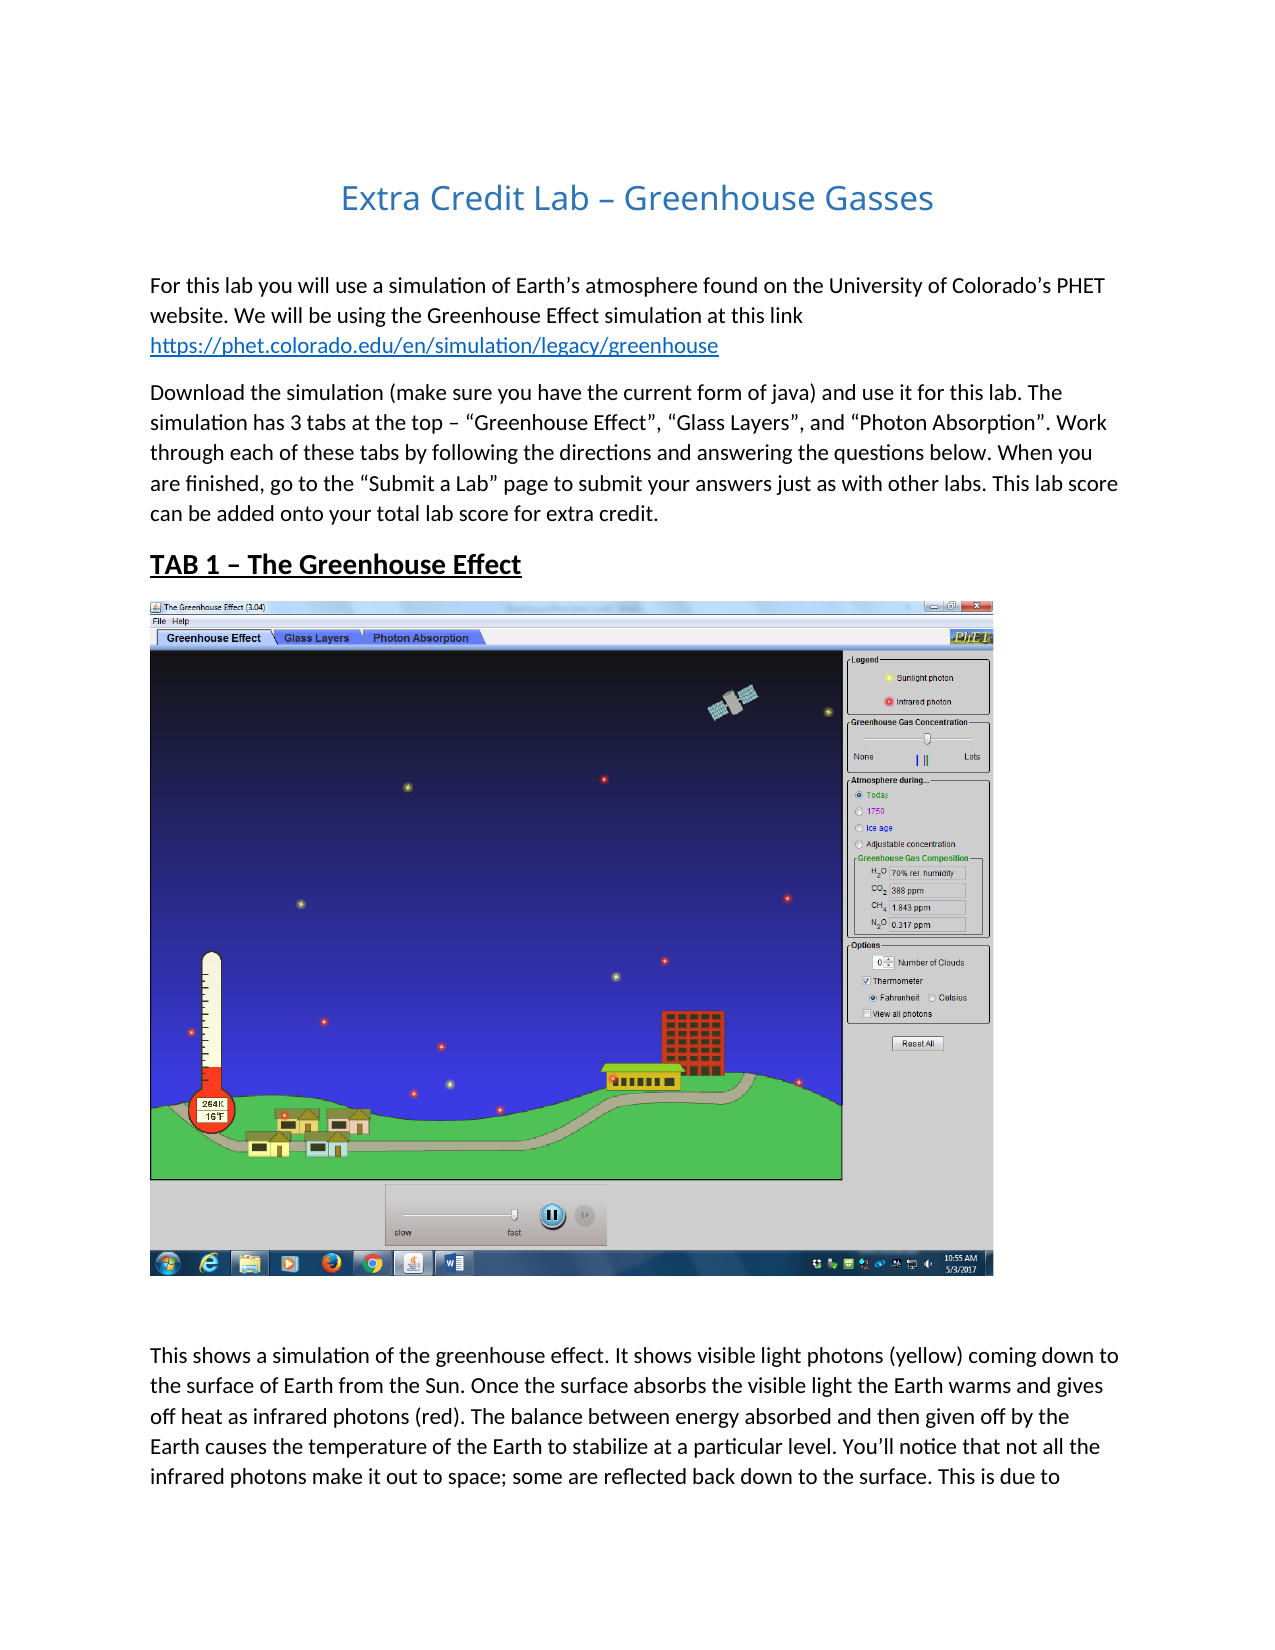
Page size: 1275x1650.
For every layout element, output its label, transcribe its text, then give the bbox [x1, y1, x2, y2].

text Download the simulation (make sure you have the current form of java) and use it for this lab. The simulation has 3 tabs at the top – “Greenhouse Effect”, “Glass Layers”, and “Photon Absorption”. Work through each of these tabs by following the directions and answering the questions below. When you are finished, go to the “Submit a Lab” page to submit your answers just as with other labs. This lab score can be added onto your total lab score for extra credit. [150, 378, 1125, 527]
text For this lab you will use a simulation of Earth’s atmosphere found on the University of Colorado’s PHET website. We will be using the Greenhouse Effect simulation at this link https://phet.colorado.edu/en/simulation/legacy/greenhouse [150, 271, 1125, 359]
text TAB 1 – The Greenhouse Effect [150, 546, 1125, 581]
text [150, 1341, 1125, 1490]
picture [150, 601, 994, 1276]
subtitle Extra Credit Lab – Greenhouse Gasses [150, 175, 1125, 220]
